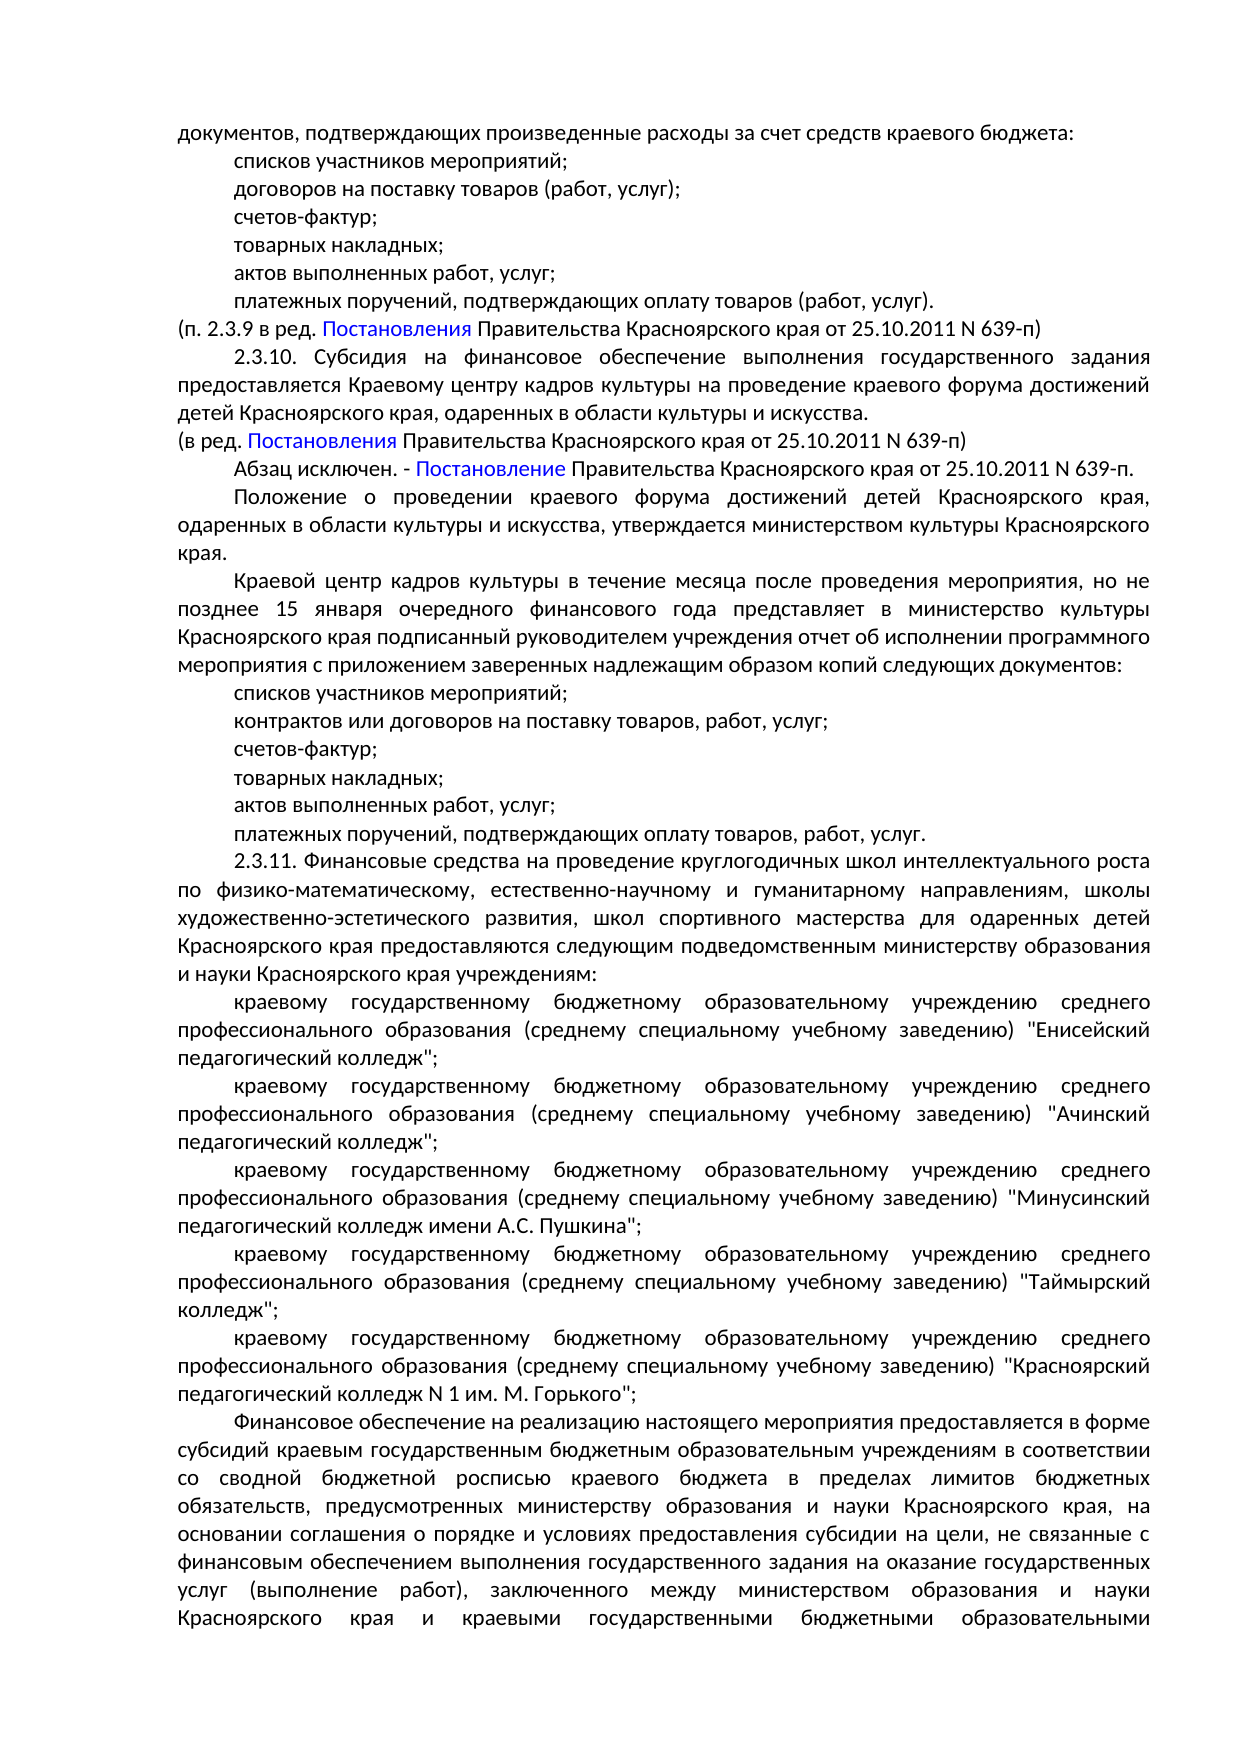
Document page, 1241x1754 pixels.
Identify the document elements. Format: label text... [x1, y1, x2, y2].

text списков участников мероприятий; [177, 146, 1152, 174]
text актов выполненных работ, услуг; [177, 791, 1152, 819]
text (п. 2.3.9 в ред. Постановления Правительства Красноярского края от 25.10.2011 N 639-п) [177, 314, 1152, 342]
text товарных накладных; [177, 230, 1152, 258]
text краевому государственному бюджетному образовательному учреждению среднего профессионального образования (среднему специальному учебному заведению) "Таймырский колледж"; [177, 1239, 1152, 1323]
text договоров на поставку товаров (работ, услуг); [177, 174, 1152, 202]
text списков участников мероприятий; [177, 678, 1152, 707]
text краевому государственному бюджетному образовательному учреждению среднего профессионального образования (среднему специальному учебному заведению) "Ачинский педагогический колледж"; [177, 1071, 1152, 1155]
text платежных поручений, подтверждающих оплату товаров (работ, услуг). [177, 286, 1152, 314]
text краевому государственному бюджетному образовательному учреждению среднего профессионального образования (среднему специальному учебному заведению) "Енисейский педагогический колледж"; [177, 987, 1152, 1071]
text краевому государственному бюджетному образовательному учреждению среднего профессионального образования (среднему специальному учебному заведению) "Минусинский педагогический колледж имени А.С. Пушкина"; [177, 1155, 1152, 1239]
text актов выполненных работ, услуг; [177, 258, 1152, 286]
text 2.3.11. Финансовые средства на проведение круглогодичных школ интеллектуального роста по физико-математическому, естественно-научному и гуманитарному направлениям, школы художественно-эстетического развития, школ спортивного мастерства для одаренных детей Красноярского края предоставляются следующим подведомственным министерству образования и науки Красноярского края учреждениям: [177, 847, 1152, 987]
text краевому государственному бюджетному образовательному учреждению среднего профессионального образования (среднему специальному учебному заведению) "Красноярский педагогический колледж N 1 им. М. Горького"; [177, 1323, 1152, 1407]
text Положение о проведении краевого форума достижений детей Красноярского края, одаренных в области культуры и искусства, утверждается министерством культуры Красноярского края. [177, 482, 1152, 566]
text 2.3.10. Субсидия на финансовое обеспечение выполнения государственного задания предоставляется Краевому центру кадров культуры на проведение краевого форума достижений детей Красноярского края, одаренных в области культуры и искусства. [177, 342, 1152, 426]
text контрактов или договоров на поставку товаров, работ, услуг; [177, 707, 1152, 734]
text счетов-фактур; [177, 734, 1152, 763]
text счетов-фактур; [177, 202, 1152, 230]
text платежных поручений, подтверждающих оплату товаров, работ, услуг. [177, 819, 1152, 847]
text товарных накладных; [177, 763, 1152, 791]
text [177, 1407, 1152, 1631]
text Абзац исключен. - Постановление Правительства Красноярского края от 25.10.2011 N 639-п. [177, 454, 1152, 482]
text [177, 118, 1152, 146]
text (в ред. Постановления Правительства Красноярского края от 25.10.2011 N 639-п) [177, 426, 1152, 454]
text Краевой центр кадров культуры в течение месяца после проведения мероприятия, но не позднее 15 января очередного финансового года представляет в министерство культуры Красноярского края подписанный руководителем учреждения отчет об исполнении программного мероприятия с приложением заверенных надлежащим образом копий следующих документов: [177, 566, 1152, 678]
